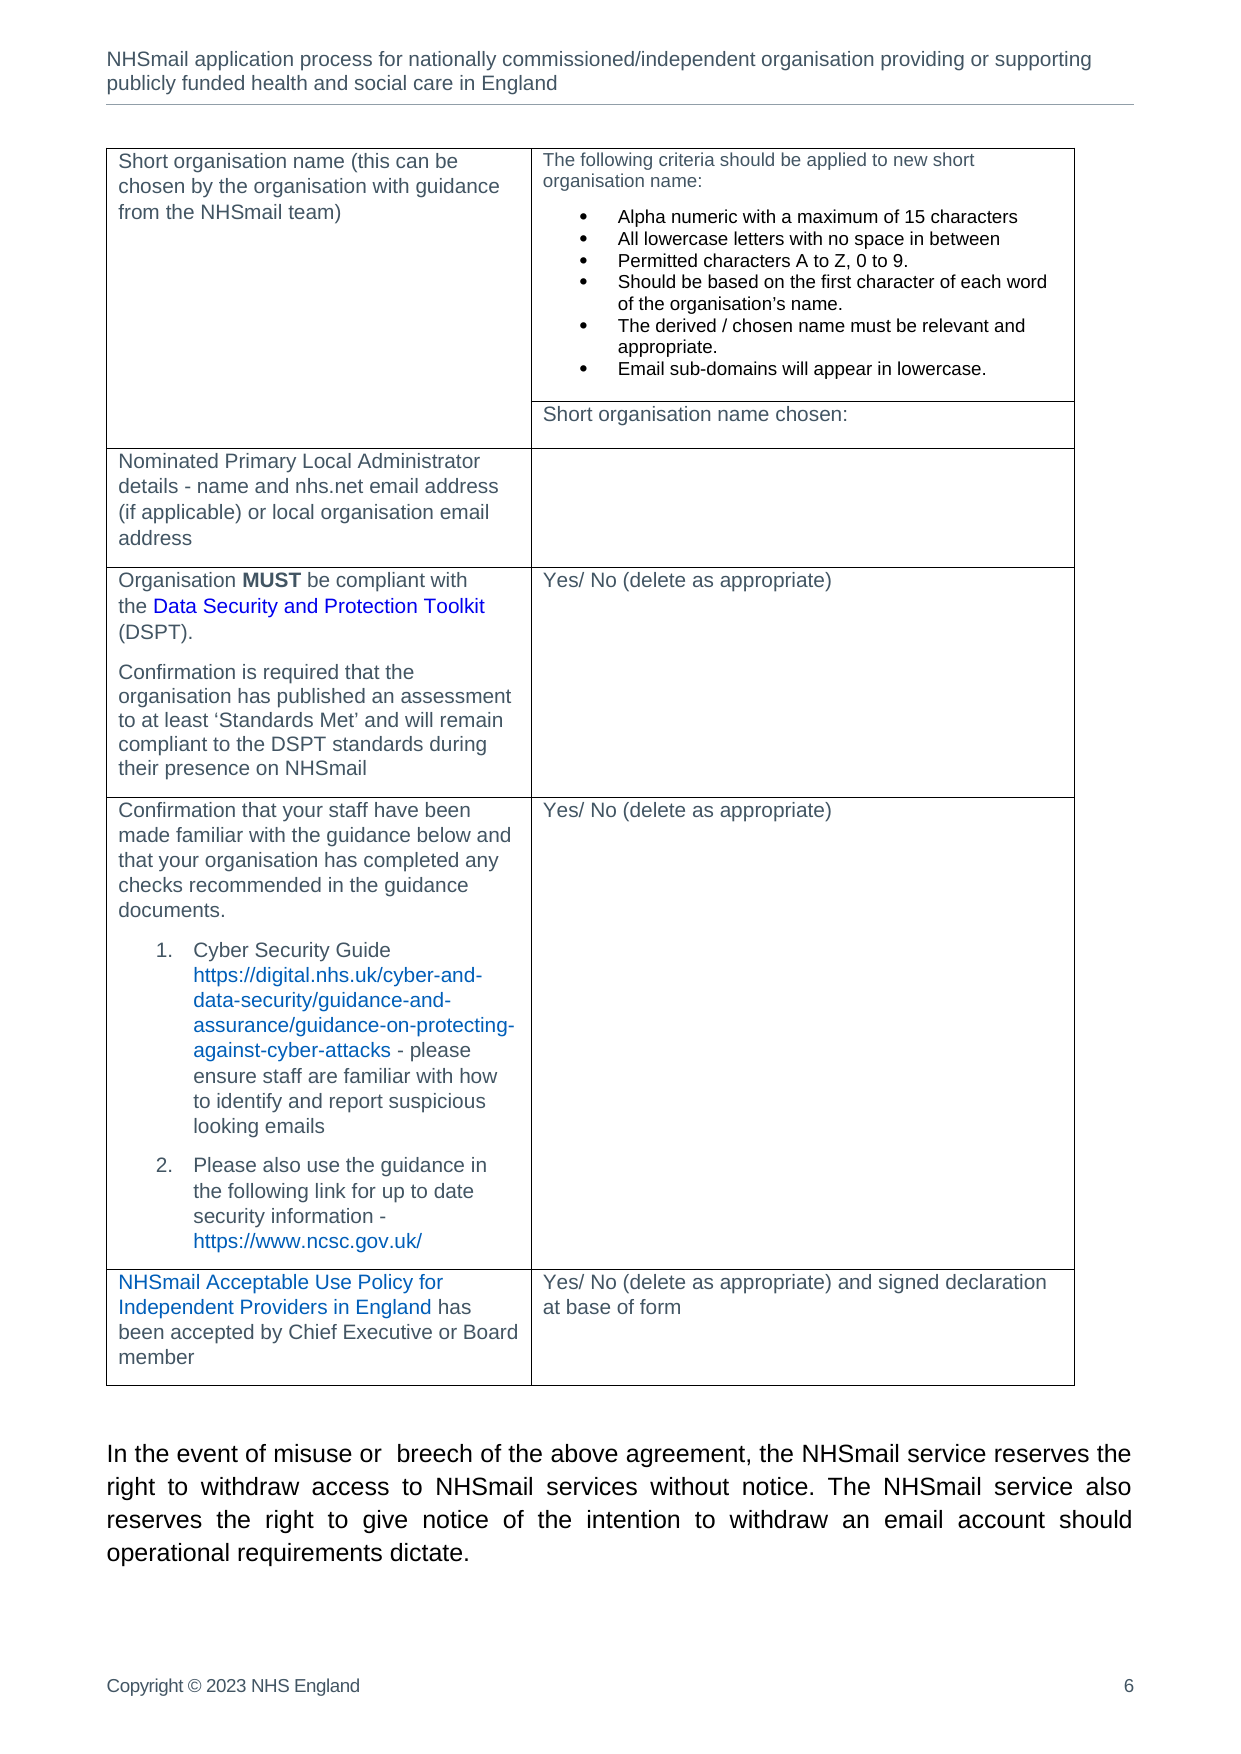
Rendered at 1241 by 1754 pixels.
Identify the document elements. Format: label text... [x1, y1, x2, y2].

table_cell Organisation MUST be compliant with the Data Security and Protection Toolkit (DSPT). Confirmation is required that the organisation has published an assessment to at least ‘Standards Met’ and will remain compliant to the DSPT standards during their presence on NHSmail [107, 568, 531, 797]
table_cell The following criteria should be applied to new short organisation name: Alpha numeric with a maximum of 15 characters All lowercase letters with no space in between Permitted characters A to Z, 0 to 9. Should be based on the first character of each word of the organisation’s name. The derived / chosen name must be relevant and appropriate. Email sub-domains will appear in lowercase. [532, 149, 1074, 401]
table_cell Short organisation name chosen: [532, 402, 1074, 447]
text In the event of misuse or breech of the above agreement, the NHSmail service reserves the right to withdraw access to NHSmail services without notice. The NHSmail service also reserves the right to give notice of the intention to withdraw an email account should operational requirements dictate. [106, 1438, 1134, 1566]
table_cell Short organisation name (this can be chosen by the organisation with guidance from the NHSmail team) [107, 149, 531, 447]
table_cell Yes/ No (delete as appropriate) and signed declaration at base of form [532, 1270, 1074, 1385]
table_cell Yes/ No (delete as appropriate) [532, 568, 1074, 797]
table_cell Yes/ No (delete as appropriate) [532, 798, 1074, 1268]
table_cell [532, 449, 1074, 567]
table_cell NHSmail Acceptable Use Policy for Independent Providers in England has been accepted by Chief Executive or Board member [107, 1270, 531, 1385]
table_cell Nominated Primary Local Administrator details - name and nhs.net email address (if applicable) or local organisation email address [107, 449, 531, 567]
table_cell Confirmation that your staff have been made familiar with the guidance below and that your organisation has completed any checks recommended in the guidance documents. Cyber Security Guide https://digital.nhs.uk/cyber-and-data-security/guidance-and-assurance/guidance-on-protecting-against-cyber-attacks - please ensure staff are familiar with how to identify and report suspicious looking emails Please also use the guidance in the following link for up to date security information - https://www.ncsc.gov.uk/ [107, 798, 531, 1268]
